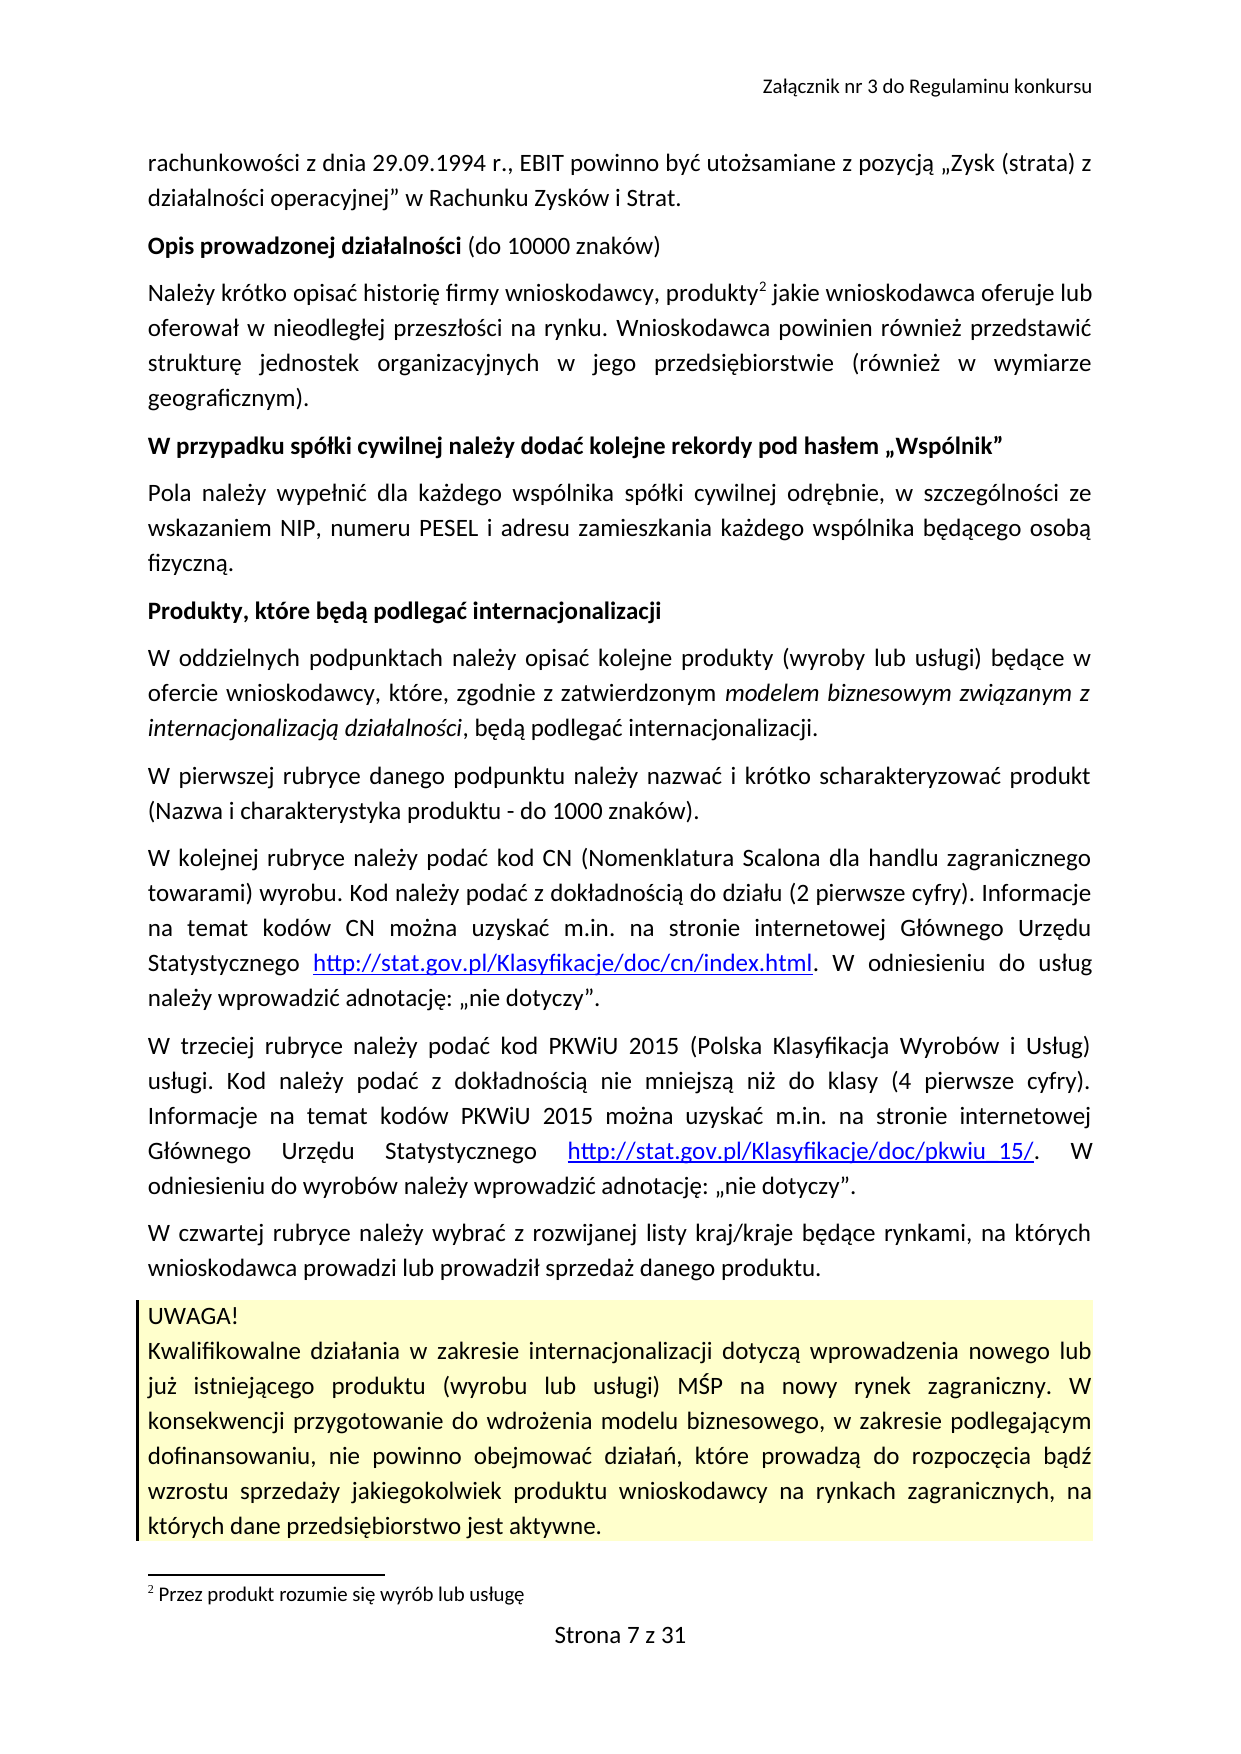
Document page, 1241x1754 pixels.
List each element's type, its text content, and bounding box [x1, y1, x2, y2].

text Produkty, które będą podlegać internacjonalizacji [148, 595, 1093, 626]
text Kwalifikowalne działania w zakresie internacjonalizacji dotyczą wprowadzenia nowego lub już istniejącego produktu (wyrobu lub usługi) MŚP na nowy rynek zagraniczny. W konsekwencji przygotowanie do wdrożenia modelu biznesowego, w zakresie podlegającym dofinansowaniu, nie powinno obejmować działań, które prowadzą do rozpoczęcia bądź wzrostu sprzedaży jakiegokolwiek produktu wnioskodawcy na rynkach zagranicznych, na których dane przedsiębiorstwo jest aktywne. [139, 1335, 1093, 1541]
text UWAGA! [139, 1300, 1093, 1331]
text Opis prowadzonej działalności (do 10000 znaków) [148, 230, 1093, 261]
text W trzeciej rubryce należy podać kod PKWiU 2015 (Polska Klasyfikacja Wyrobów i Usług) usługi. Kod należy podać z dokładnością nie mniejszą niż do klasy (4 pierwsze cyfry). Informacje na temat kodów PKWiU 2015 można uzyskać m.in. na stronie internetowej Głównego Urzędu Statystycznego http://stat.gov.pl/Klasyfikacje/doc/pkwiu_15/. W odniesieniu do wyrobów należy wprowadzić adnotację: „nie dotyczy”. [148, 1030, 1093, 1201]
text W oddzielnych podpunktach należy opisać kolejne produkty (wyroby lub usługi) będące w ofercie wnioskodawcy, które, zgodnie z zatwierdzonym modelem biznesowym związanym z internacjonalizacją działalności, będą podlegać internacjonalizacji. [148, 643, 1093, 743]
text W pierwszej rubryce danego podpunktu należy nazwać i krótko scharakteryzować produkt (Nazwa i charakterystyka produktu - do 1000 znaków). [148, 760, 1093, 826]
text Pola należy wypełnić dla każdego wspólnika spółki cywilnej odrębnie, w szczególności ze wskazaniem NIP, numeru PESEL i adresu zamieszkania każdego wspólnika będącego osobą fizyczną. [148, 478, 1093, 578]
text W przypadku spółki cywilnej należy dodać kolejne rekordy pod hasłem „Wspólnik” [148, 430, 1093, 461]
text W kolejnej rubryce należy podać kod CN (Nomenklatura Scalona dla handlu zagranicznego towarami) wyrobu. Kod należy podać z dokładnością do działu (2 pierwsze cyfry). Informacje na temat kodów CN można uzyskać m.in. na stronie internetowej Głównego Urzędu Statystycznego http://stat.gov.pl/Klasyfikacje/doc/cn/index.html. W odniesieniu do usług należy wprowadzić adnotację: „nie dotyczy”. [148, 843, 1093, 1013]
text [148, 148, 1093, 213]
text Należy krótko opisać historię firmy wnioskodawcy, produkty jakie wnioskodawca oferuje lub oferował w nieodległej przeszłości na rynku. Wnioskodawca powinien również przedstawić strukturę jednostek organizacyjnych w jego przedsiębiorstwie (również w wymiarze geograficznym). [148, 278, 1093, 413]
text W czwartej rubryce należy wybrać z rozwijanej listy kraj/kraje będące rynkami, na których wnioskodawca prowadzi lub prowadził sprzedaż danego produktu. [148, 1218, 1093, 1283]
